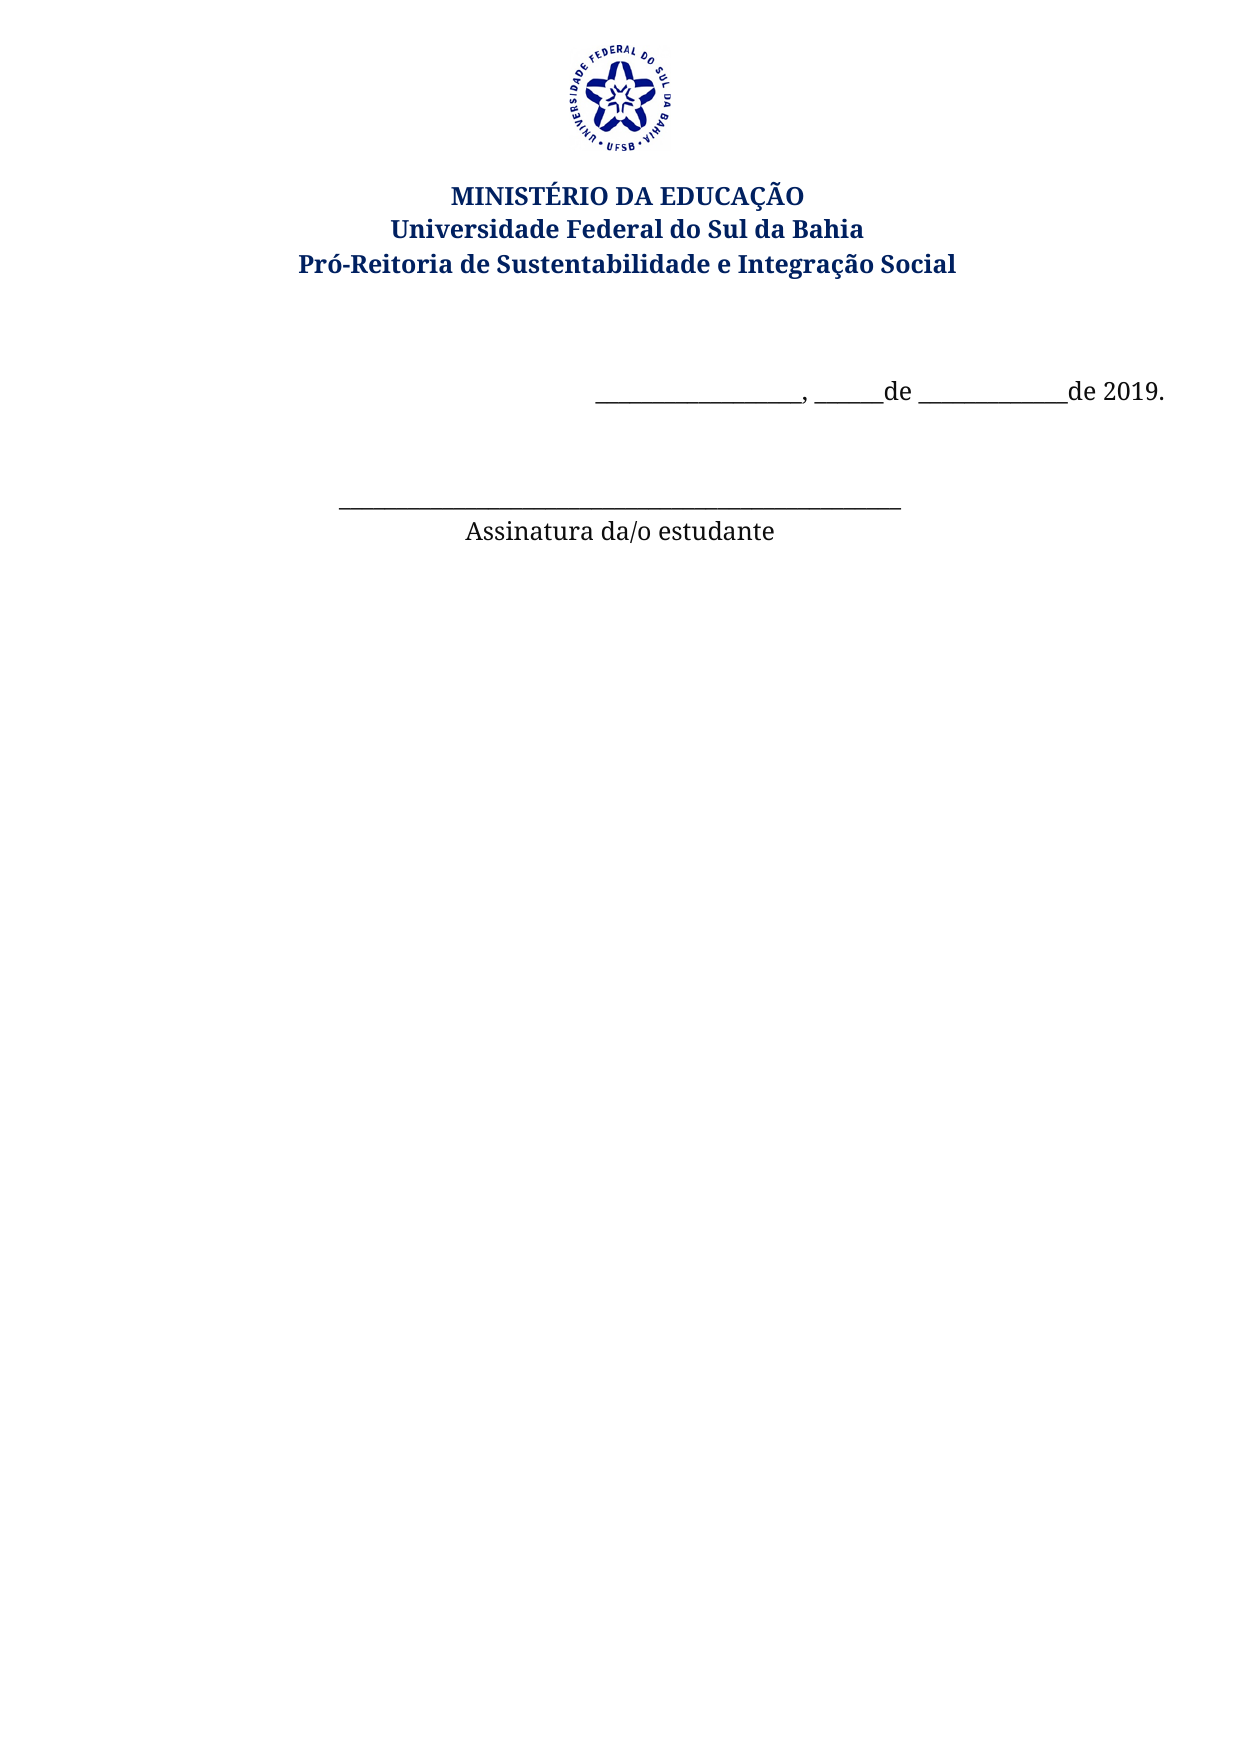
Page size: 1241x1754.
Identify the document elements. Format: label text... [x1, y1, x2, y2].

picture [569, 45, 671, 151]
text Assinatura da/o estudante [75, 513, 1165, 547]
text _________________________________________________ [75, 479, 1165, 513]
text __________________, ______de _____________de 2019. [75, 373, 1165, 407]
